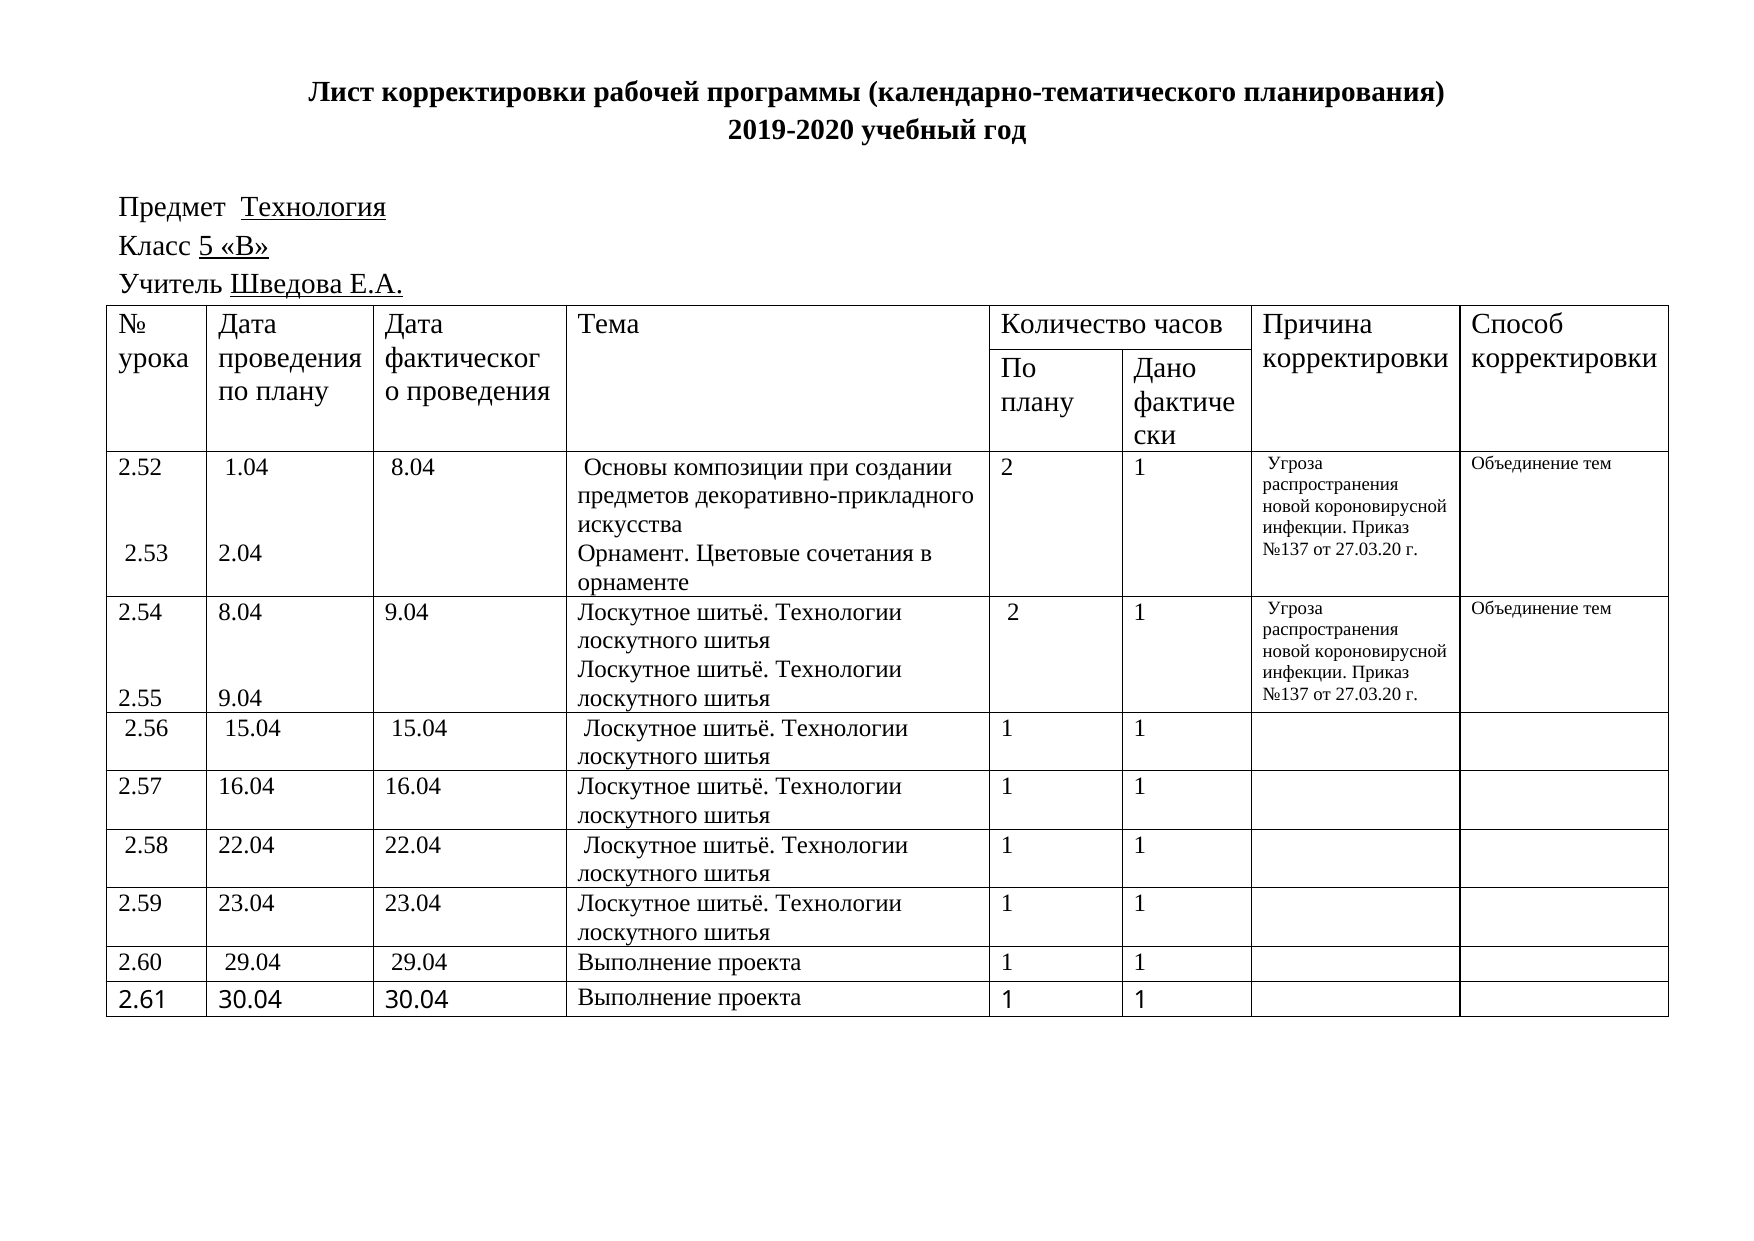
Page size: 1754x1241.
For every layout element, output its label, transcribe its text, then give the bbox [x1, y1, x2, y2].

table_cell [1252, 947, 1459, 981]
table_cell 1 [990, 830, 1122, 887]
table_cell 9.04 [374, 597, 566, 712]
table_cell [1461, 888, 1668, 946]
table_header № урока [107, 306, 206, 451]
table_cell 1 [990, 947, 1122, 981]
table_cell [1461, 713, 1668, 770]
table_cell Лоскутное шитьё. Технологии лоскутного шитья [567, 830, 989, 887]
table_cell 1 [1123, 771, 1251, 829]
table_cell Лоскутное шитьё. Технологии лоскутного шитья [567, 888, 989, 946]
table_cell По плану [990, 350, 1122, 451]
table_cell 23.04 [207, 888, 373, 946]
table_cell 1 [1123, 888, 1251, 946]
table_cell 16.04 [374, 771, 566, 829]
table_cell [1461, 982, 1668, 1016]
table_cell 2.58 [107, 830, 206, 887]
table_cell 16.04 [207, 771, 373, 829]
text Учитель Шведова Е.А. [118, 267, 1636, 300]
text 2019-2020 учебный год [118, 112, 1636, 146]
table_cell 1 [1123, 830, 1251, 887]
table_cell 1 [1123, 597, 1251, 712]
table_cell 30.04 [207, 982, 373, 1016]
text Класс 5 «В» [118, 228, 1636, 262]
table_cell 22.04 [374, 830, 566, 887]
table_header Дата проведения по плану [207, 306, 373, 451]
table_cell 29.04 [207, 947, 373, 981]
table_cell 2.57 [107, 771, 206, 829]
table_cell Основы композиции при создании предметов декоративно-прикладного искусства Орнамент. Цветовые сочетания в орнаменте [567, 452, 989, 596]
table_cell 1 [1123, 452, 1251, 596]
table_cell 15.04 [374, 713, 566, 770]
table_cell 1 [1123, 982, 1251, 1016]
table_cell Выполнение проекта [567, 982, 989, 1016]
table_header Способ корректировки [1461, 306, 1668, 451]
table_cell 1 [1123, 713, 1251, 770]
table_cell 1 [990, 888, 1122, 946]
table_cell 22.04 [207, 830, 373, 887]
table_cell Лоскутное шитьё. Технологии лоскутного шитья [567, 713, 989, 770]
table_cell 1.04 2.04 [207, 452, 373, 596]
table_cell [1252, 713, 1459, 770]
table_cell 2.59 [107, 888, 206, 946]
table_cell [1252, 982, 1459, 1016]
table_header Тема [567, 306, 989, 451]
table_cell 2 [990, 597, 1122, 712]
table_cell [1461, 947, 1668, 981]
table_cell Объединение тем [1461, 597, 1668, 712]
text Лист корректировки рабочей программы (календарно-тематического планирования) [118, 74, 1636, 107]
table_cell [1461, 830, 1668, 887]
table_cell 30.04 [374, 982, 566, 1016]
table_cell 2.52 2.53 [107, 452, 206, 596]
table_cell 2.56 [107, 713, 206, 770]
table_cell Лоскутное шитьё. Технологии лоскутного шитья Лоскутное шитьё. Технологии лоскутного шитья [567, 597, 989, 712]
table_cell 1 [990, 771, 1122, 829]
table_cell 15.04 [207, 713, 373, 770]
table_cell 2.54 2.55 [107, 597, 206, 712]
table_cell 23.04 [374, 888, 566, 946]
table_cell Лоскутное шитьё. Технологии лоскутного шитья [567, 771, 989, 829]
table_cell Угроза распространения новой короновирусной инфекции. Приказ №137 от 27.03.20 г. [1252, 597, 1459, 712]
table_cell 2.61 [107, 982, 206, 1016]
table_cell [1252, 888, 1459, 946]
table_cell Дано фактически [1123, 350, 1251, 451]
table_cell [1461, 771, 1668, 829]
table_header Дата фактического проведения [374, 306, 566, 451]
table_cell [1252, 830, 1459, 887]
table_cell 2.60 [107, 947, 206, 981]
table_cell 8.04 9.04 [207, 597, 373, 712]
table_cell Выполнение проекта [567, 947, 989, 981]
table_cell 2 [990, 452, 1122, 596]
table_cell 8.04 [374, 452, 566, 596]
table_cell 1 [1123, 947, 1251, 981]
table_header Причина корректировки [1252, 306, 1459, 451]
table_cell Объединение тем [1461, 452, 1668, 596]
text Предмет Технология [118, 189, 1636, 223]
table_cell 1 [990, 982, 1122, 1016]
table_cell 1 [990, 713, 1122, 770]
table_cell Угроза распространения новой короновирусной инфекции. Приказ №137 от 27.03.20 г. [1252, 452, 1459, 596]
table_cell 29.04 [374, 947, 566, 981]
table_cell [1252, 771, 1459, 829]
table_header Количество часов [990, 306, 1251, 349]
